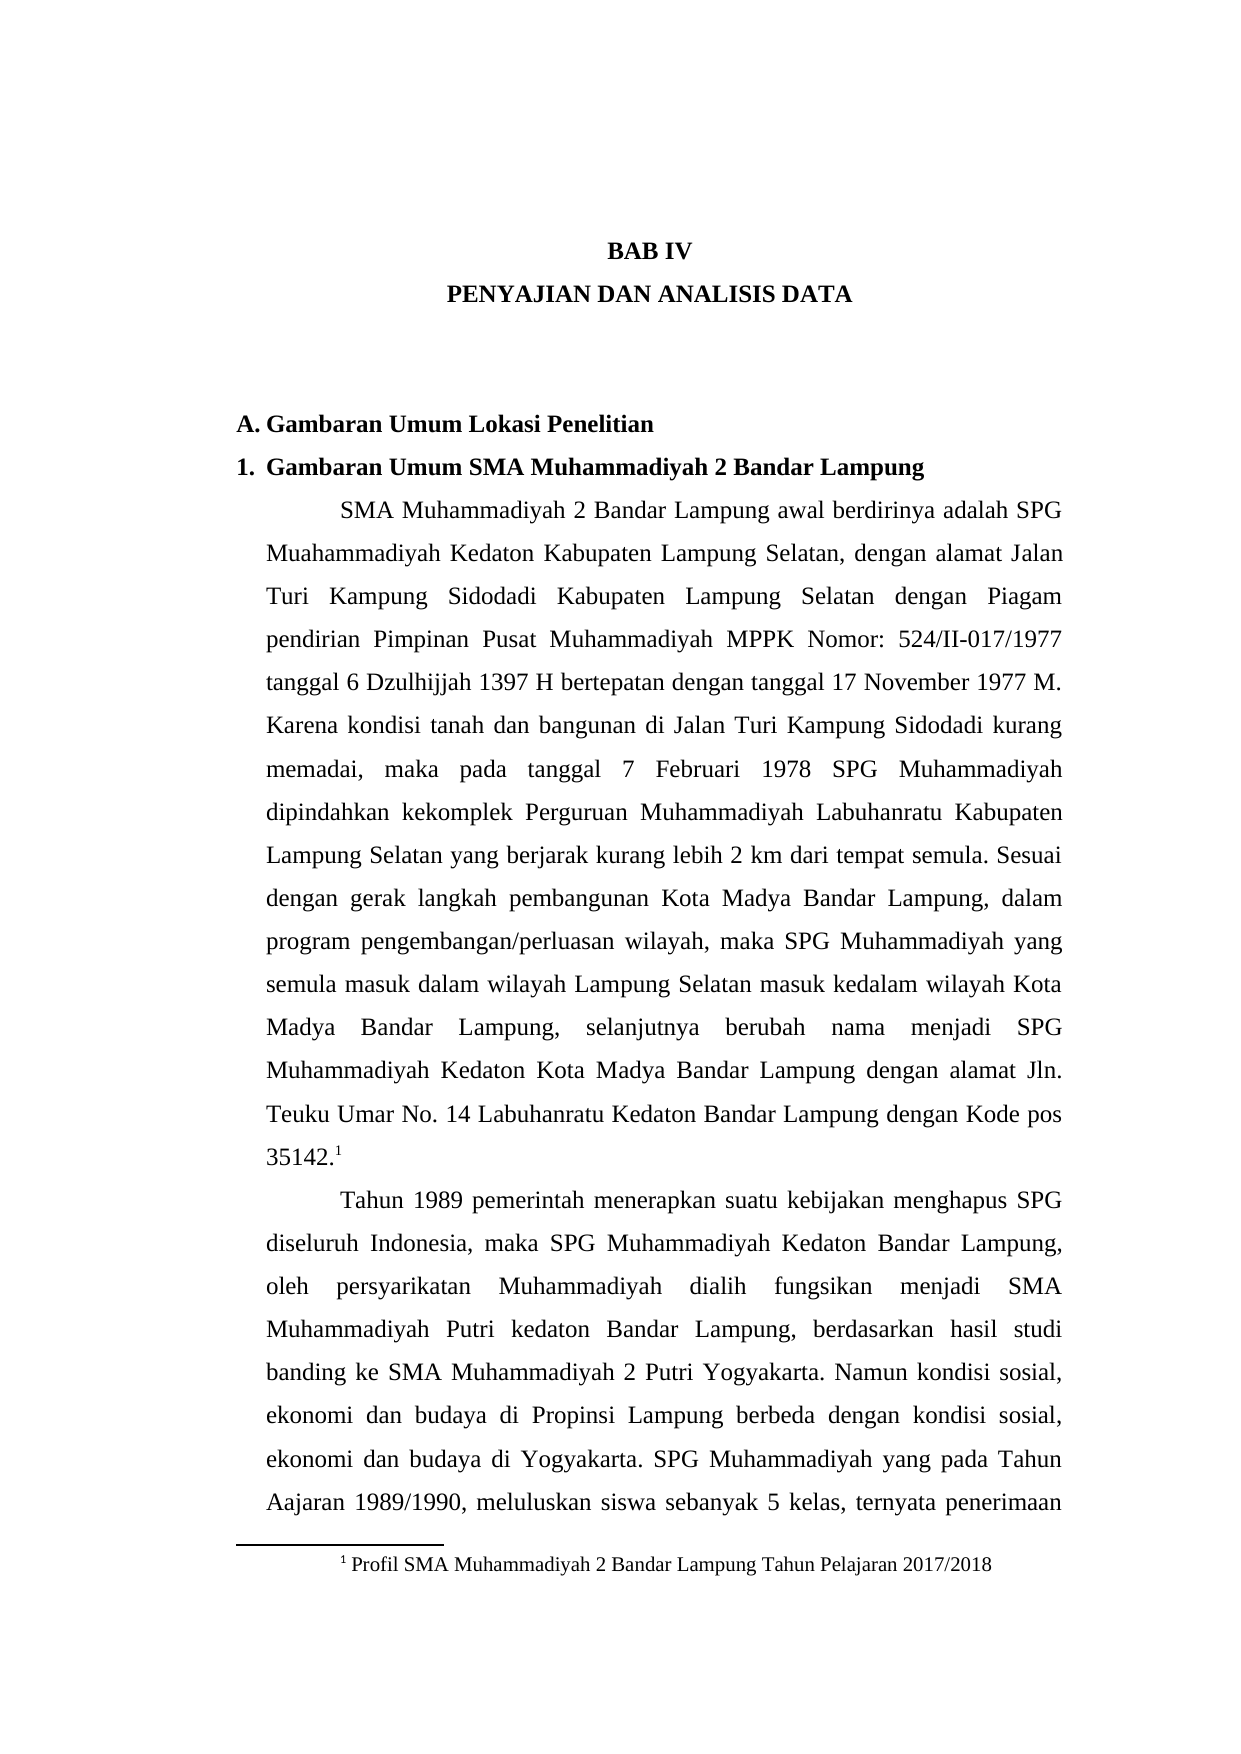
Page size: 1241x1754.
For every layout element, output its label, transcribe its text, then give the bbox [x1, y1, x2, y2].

text SMA Muhammadiyah 2 Bandar Lampung awal berdirinya adalah SPG Muahammadiyah Kedaton Kabupaten Lampung Selatan, dengan alamat Jalan Turi Kampung Sidodadi Kabupaten Lampung Selatan dengan Piagam pendirian Pimpinan Pusat Muhammadiyah MPPK Nomor: 524/II-017/1977 tanggal 6 Dzulhijjah 1397 H bertepatan dengan tanggal 17 November 1977 M. Karena kondisi tanah dan bangunan di Jalan Turi Kampung Sidodadi kurang memadai, maka pada tanggal 7 Februari 1978 SPG Muhammadiyah dipindahkan kekomplek Perguruan Muhammadiyah Labuhanratu Kabupaten Lampung Selatan yang berjarak kurang lebih 2 km dari tempat semula. Sesuai dengan gerak langkah pembangunan Kota Madya Bandar Lampung, dalam program pengembangan/perluasan wilayah, maka SPG Muhammadiyah yang semula masuk dalam wilayah Lampung Selatan masuk kedalam wilayah Kota Madya Bandar Lampung, selanjutnya berubah nama menjadi SPG Muhammadiyah Kedaton Kota Madya Bandar Lampung dengan alamat Jln. Teuku Umar No. 14 Labuhanratu Kedaton Bandar Lampung dengan Kode pos 35142. [266, 495, 1063, 1171]
text BAB IV [236, 236, 1063, 265]
list Gambaran Umum Lokasi Penelitian [236, 409, 1063, 437]
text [266, 1185, 1063, 1516]
list Gambaran Umum SMA Muhammadiyah 2 Bandar Lampung [236, 452, 1063, 481]
text PENYAJIAN DAN ANALISIS DATA [236, 279, 1063, 308]
